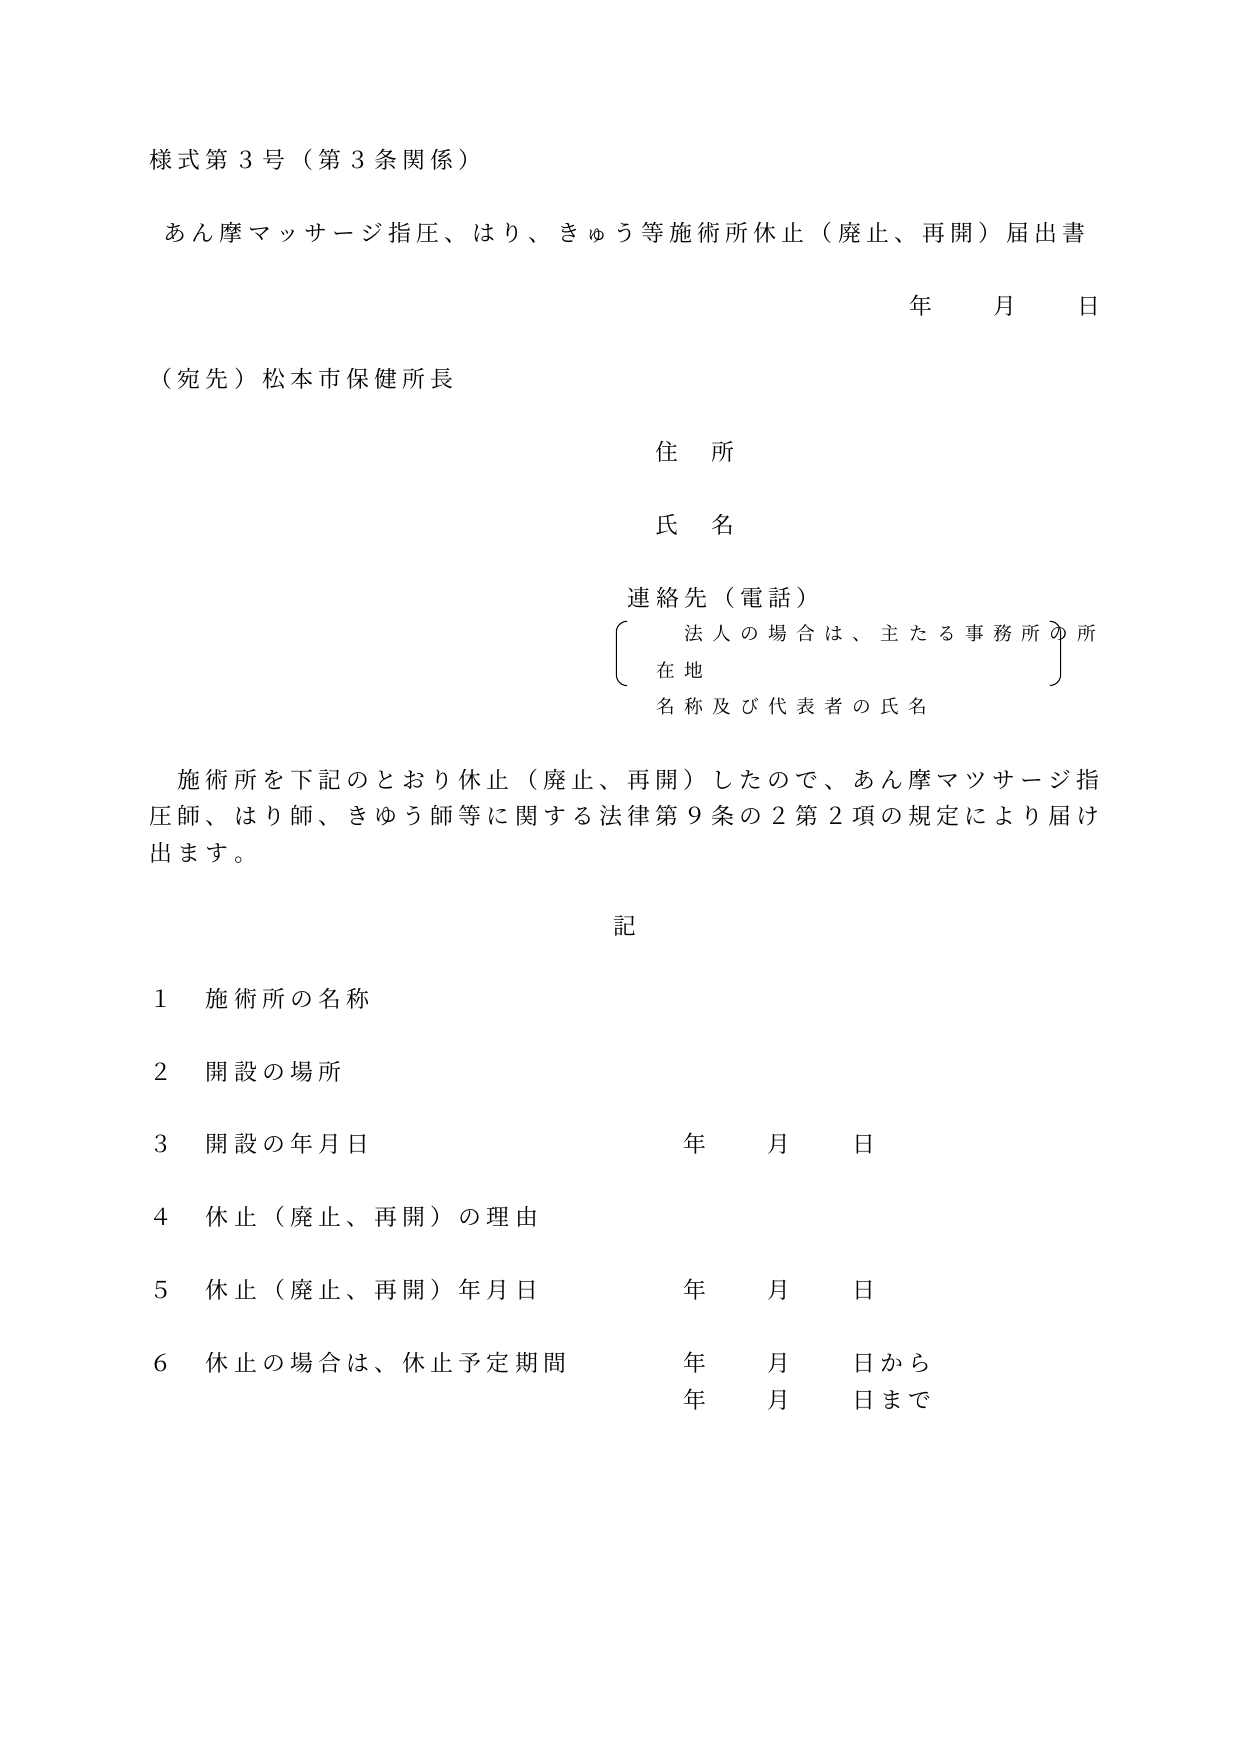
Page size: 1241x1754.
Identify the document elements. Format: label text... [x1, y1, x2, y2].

text （宛先）松本市保健所長 [149, 359, 1106, 396]
text 年 月 日 [149, 286, 1106, 323]
text 年 月 日まで [149, 1380, 1106, 1416]
text 住 所 氏 名 [149, 432, 1106, 541]
text ５ 休止（廃止、再開）年月日 年 月 日 [149, 1271, 1106, 1307]
text あん摩マッサージ指圧、はり、きゅう等施術所休止（廃止、再開）届出書 [149, 213, 1106, 250]
text ３ 開設の年月日 年 月 日 [149, 1125, 1106, 1161]
text 連絡先（電話） [149, 578, 1106, 614]
text １ 施術所の名称 [149, 979, 1106, 1015]
text 法人の場合は、主たる事務所の所在地 名称及び代表者の氏名 [149, 614, 1106, 724]
text 記 [149, 906, 1106, 942]
text ２ 開設の場所 [149, 1052, 1106, 1088]
text ６ 休止の場合は、休止予定期間 年 月 日から [149, 1343, 1106, 1380]
text 様式第３号（第３条関係） [149, 140, 1106, 177]
text 施術所を下記のとおり休止（廃止、再開）したので、あん摩マツサージ指圧師、はり師、きゆう師等に関する法律第９条の２第２項の規定により届け出ます。 [149, 760, 1106, 869]
text ４ 休止（廃止、再開）の理由 [149, 1198, 1106, 1234]
